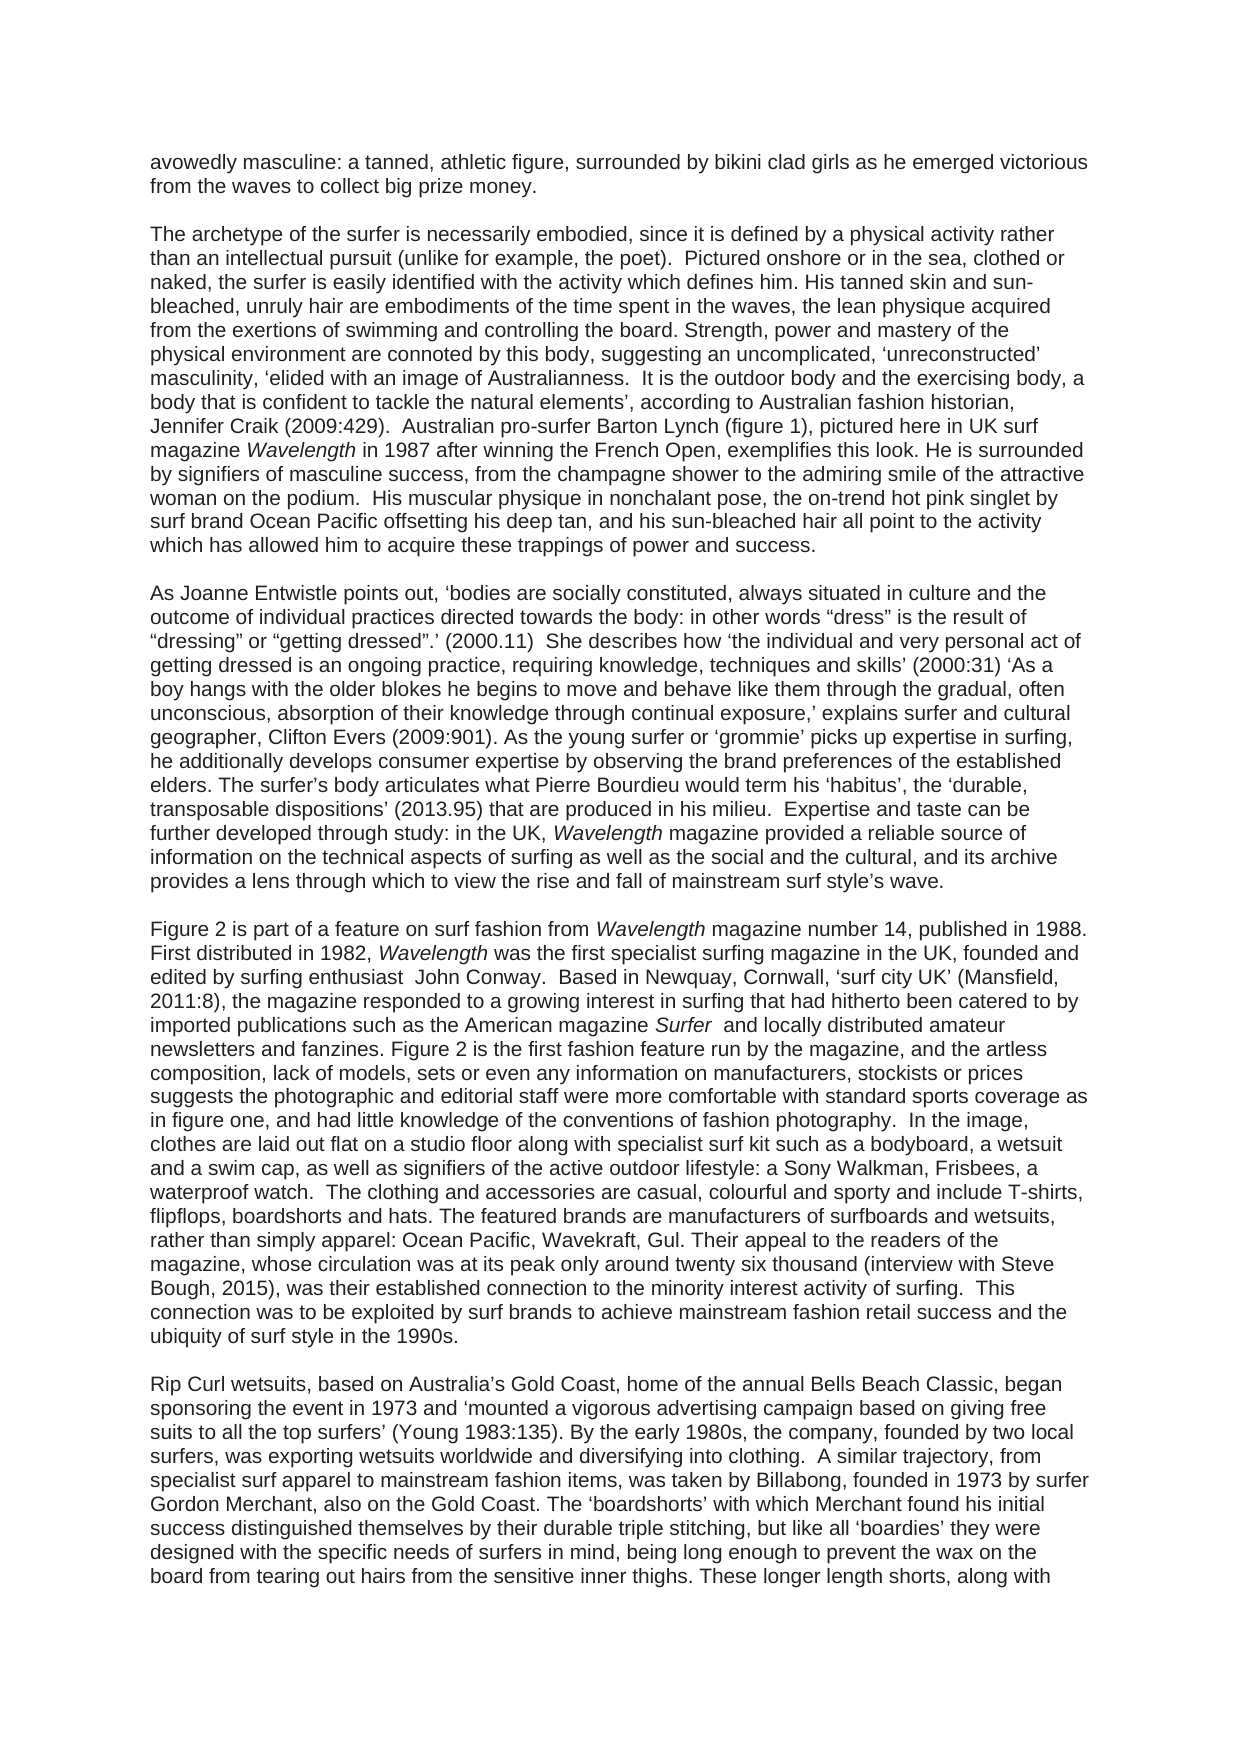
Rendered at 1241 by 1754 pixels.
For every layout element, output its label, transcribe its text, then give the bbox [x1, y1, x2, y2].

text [150, 150, 1090, 198]
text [150, 1372, 1090, 1587]
text The archetype of the surfer is necessarily embodied, since it is defined by a physical activity rather than an intellectual pursuit (unlike for example, the poet). Pictured onshore or in the sea, clothed or naked, the surfer is easily identified with the activity which defines him. His tanned skin and sun-bleached, unruly hair are embodiments of the time spent in the waves, the lean physique acquired from the exertions of swimming and controlling the board. Strength, power and mastery of the physical environment are connoted by this body, suggesting an uncomplicated, ‘unreconstructed’ masculinity, ‘elided with an image of Australianness. It is the outdoor body and the exercising body, a body that is confident to tackle the natural elements’, according to Australian fashion historian, Jennifer Craik (2009:429). Australian pro-surfer Barton Lynch (figure 1), pictured here in UK surf magazine Wavelength in 1987 after winning the French Open, exemplifies this look. He is surrounded by signifiers of masculine success, from the champagne shower to the admiring smile of the attractive woman on the podium. His muscular physique in nonchalant pose, the on-trend hot pink singlet by surf brand Ocean Pacific offsetting his deep tan, and his sun-bleached hair all point to the activity which has allowed him to acquire these trappings of power and success. [150, 222, 1090, 557]
text As Joanne Entwistle points out, ‘bodies are socially constituted, always situated in culture and the outcome of individual practices directed towards the body: in other words “dress” is the result of “dressing” or “getting dressed”.’ (2000.11) She describes how ‘the individual and very personal act of getting dressed is an ongoing practice, requiring knowledge, techniques and skills’ (2000:31) ‘As a boy hangs with the older blokes he begins to move and behave like them through the gradual, often unconscious, absorption of their knowledge through continual exposure,’ explains surfer and cultural geographer, Clifton Evers (2009:901). As the young surfer or ‘grommie’ picks up expertise in surfing, he additionally develops consumer expertise by observing the brand preferences of the established elders. The surfer’s body articulates what Pierre Bourdieu would term his ‘habitus’, the ‘durable, transposable dispositions’ (2013.95) that are produced in his milieu. Expertise and taste can be further developed through study: in the UK, Wavelength magazine provided a reliable source of information on the technical aspects of surfing as well as the social and the cultural, and its archive provides a lens through which to view the rise and fall of mainstream surf style’s wave. [150, 581, 1090, 893]
text Figure 2 is part of a feature on surf fashion from Wavelength magazine number 14, published in 1988. First distributed in 1982, Wavelength was the first specialist surfing magazine in the UK, founded and edited by surfing enthusiast John Conway. Based in Newquay, Cornwall, ‘surf city UK’ (Mansfield, 2011:8), the magazine responded to a growing interest in surfing that had hitherto been catered to by imported publications such as the American magazine Surfer and locally distributed amateur newsletters and fanzines. Figure 2 is the first fashion feature run by the magazine, and the artless composition, lack of models, sets or even any information on manufacturers, stockists or prices suggests the photographic and editorial staff were more comfortable with standard sports coverage as in figure one, and had little knowledge of the conventions of fashion photography. In the image, clothes are laid out flat on a studio floor along with specialist surf kit such as a bodyboard, a wetsuit and a swim cap, as well as signifiers of the active outdoor lifestyle: a Sony Walkman, Frisbees, a waterproof watch. The clothing and accessories are casual, colourful and sporty and include T-shirts, flipflops, boardshorts and hats. The featured brands are manufacturers of surfboards and wetsuits, rather than simply apparel: Ocean Pacific, Wavekraft, Gul. Their appeal to the readers of the magazine, whose circulation was at its peak only around twenty six thousand (interview with Steve Bough, 2015), was their established connection to the minority interest activity of surfing. This connection was to be exploited by surf brands to achieve mainstream fashion retail success and the ubiquity of surf style in the 1990s. [150, 917, 1090, 1348]
